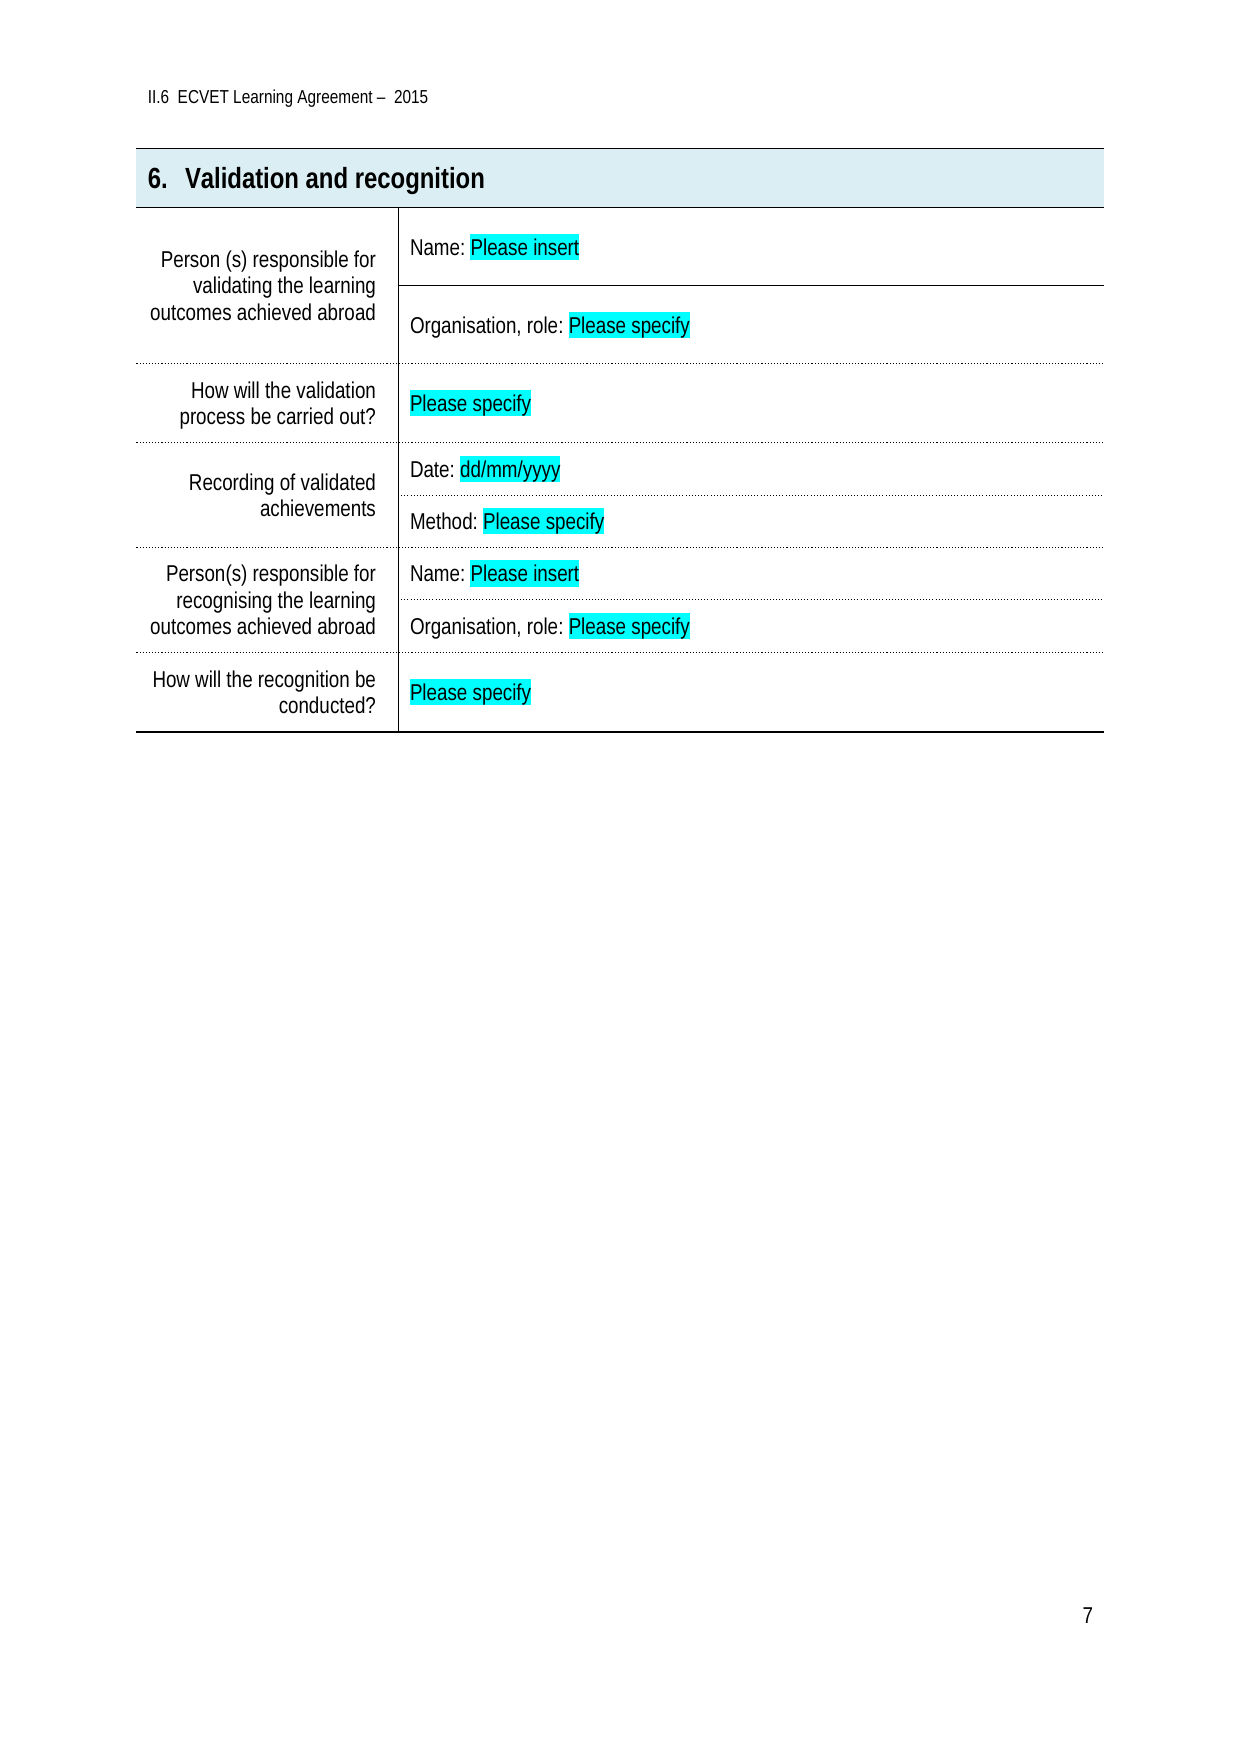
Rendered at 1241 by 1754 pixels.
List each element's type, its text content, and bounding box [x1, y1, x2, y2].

table_cell Person(s) responsible for recognising the learning outcomes achieved abroad [136, 547, 398, 652]
table_cell Name: Please insert [399, 208, 1104, 285]
table_header Validation and recognition [136, 149, 1104, 207]
table_cell How will the validation process be carried out? [136, 363, 398, 442]
table_cell Please specify [399, 652, 1104, 731]
table_cell Name: Please insert [399, 547, 1104, 599]
table_cell Person (s) responsible for validating the learning outcomes achieved abroad [136, 208, 398, 363]
table_cell How will the recognition be conducted? [136, 652, 398, 731]
table_cell Organisation, role: Please specify [399, 599, 1104, 652]
table_cell Date: dd/mm/yyyy [399, 442, 1104, 494]
table_cell Please specify [399, 363, 1104, 442]
table_cell Recording of validated achievements [136, 442, 398, 547]
table_cell Organisation, role: Please specify [399, 286, 1104, 363]
table_cell Method: Please specify [399, 495, 1104, 547]
